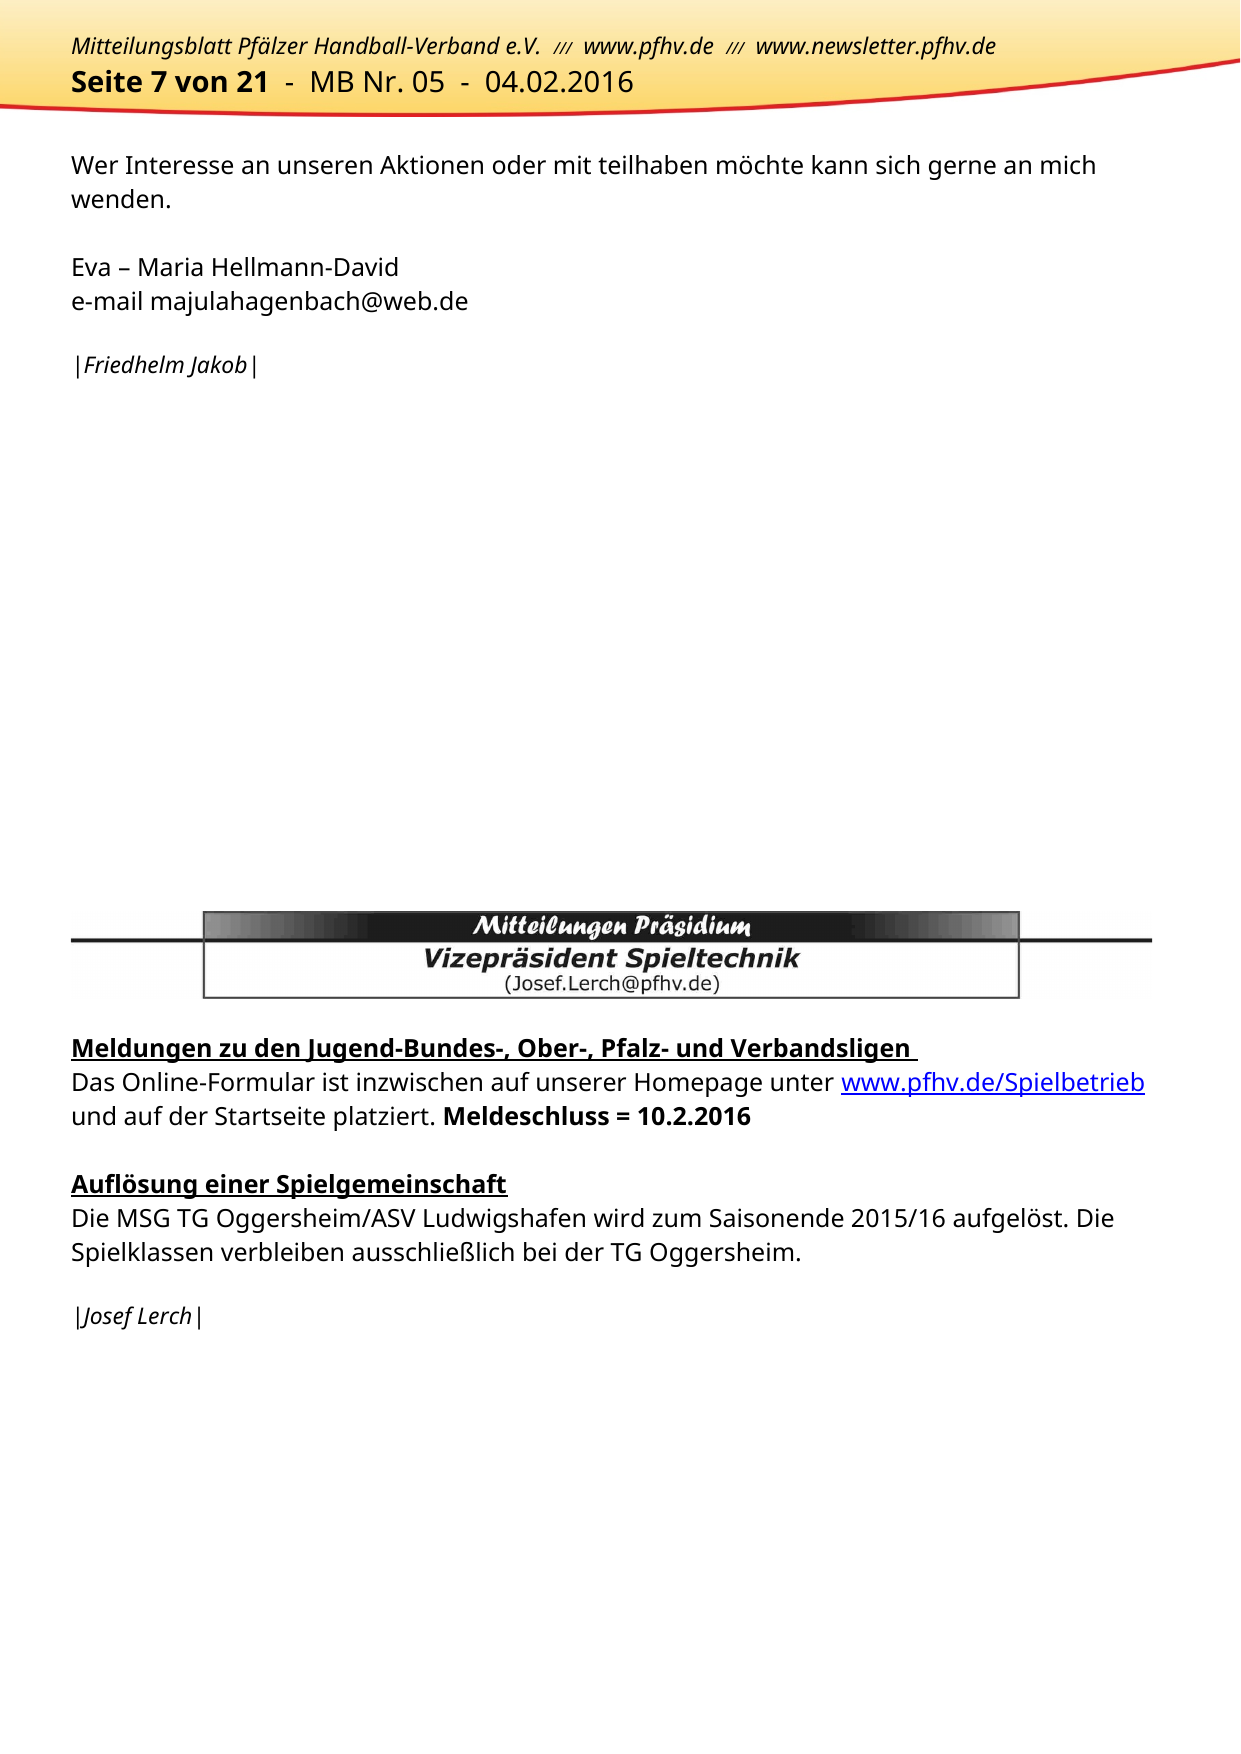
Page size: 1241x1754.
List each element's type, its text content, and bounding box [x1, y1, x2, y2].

text Auflösung einer Spielgemeinschaft [71, 1167, 1169, 1201]
text Wer Interesse an unseren Aktionen oder mit teilhaben möchte kann sich gerne an mich wenden. [71, 148, 1169, 216]
text Meldungen zu den Jugend-Bundes-, Ober-, Pfalz- und Verbandsligen [71, 1030, 1169, 1064]
text Die MSG TG Oggersheim/ASV Ludwigshafen wird zum Saisonende 2015/16 aufgelöst. Die Spielklassen verbleiben ausschließlich bei der TG Oggersheim. [71, 1201, 1169, 1269]
picture [70, 911, 1153, 999]
picture [0, 0, 1241, 117]
text e-mail majulahagenbach@web.de [71, 284, 1169, 318]
text Eva – Maria Hellmann-David [71, 250, 1169, 284]
text |Josef Lerch| [71, 1300, 1169, 1331]
text |Friedhelm Jakob| [71, 349, 1169, 381]
text Das Online-Formular ist inzwischen auf unserer Homepage unter www.pfhv.de/Spielbetrieb und auf der Startseite platziert. Meldeschluss = 10.2.2016 [71, 1064, 1169, 1132]
